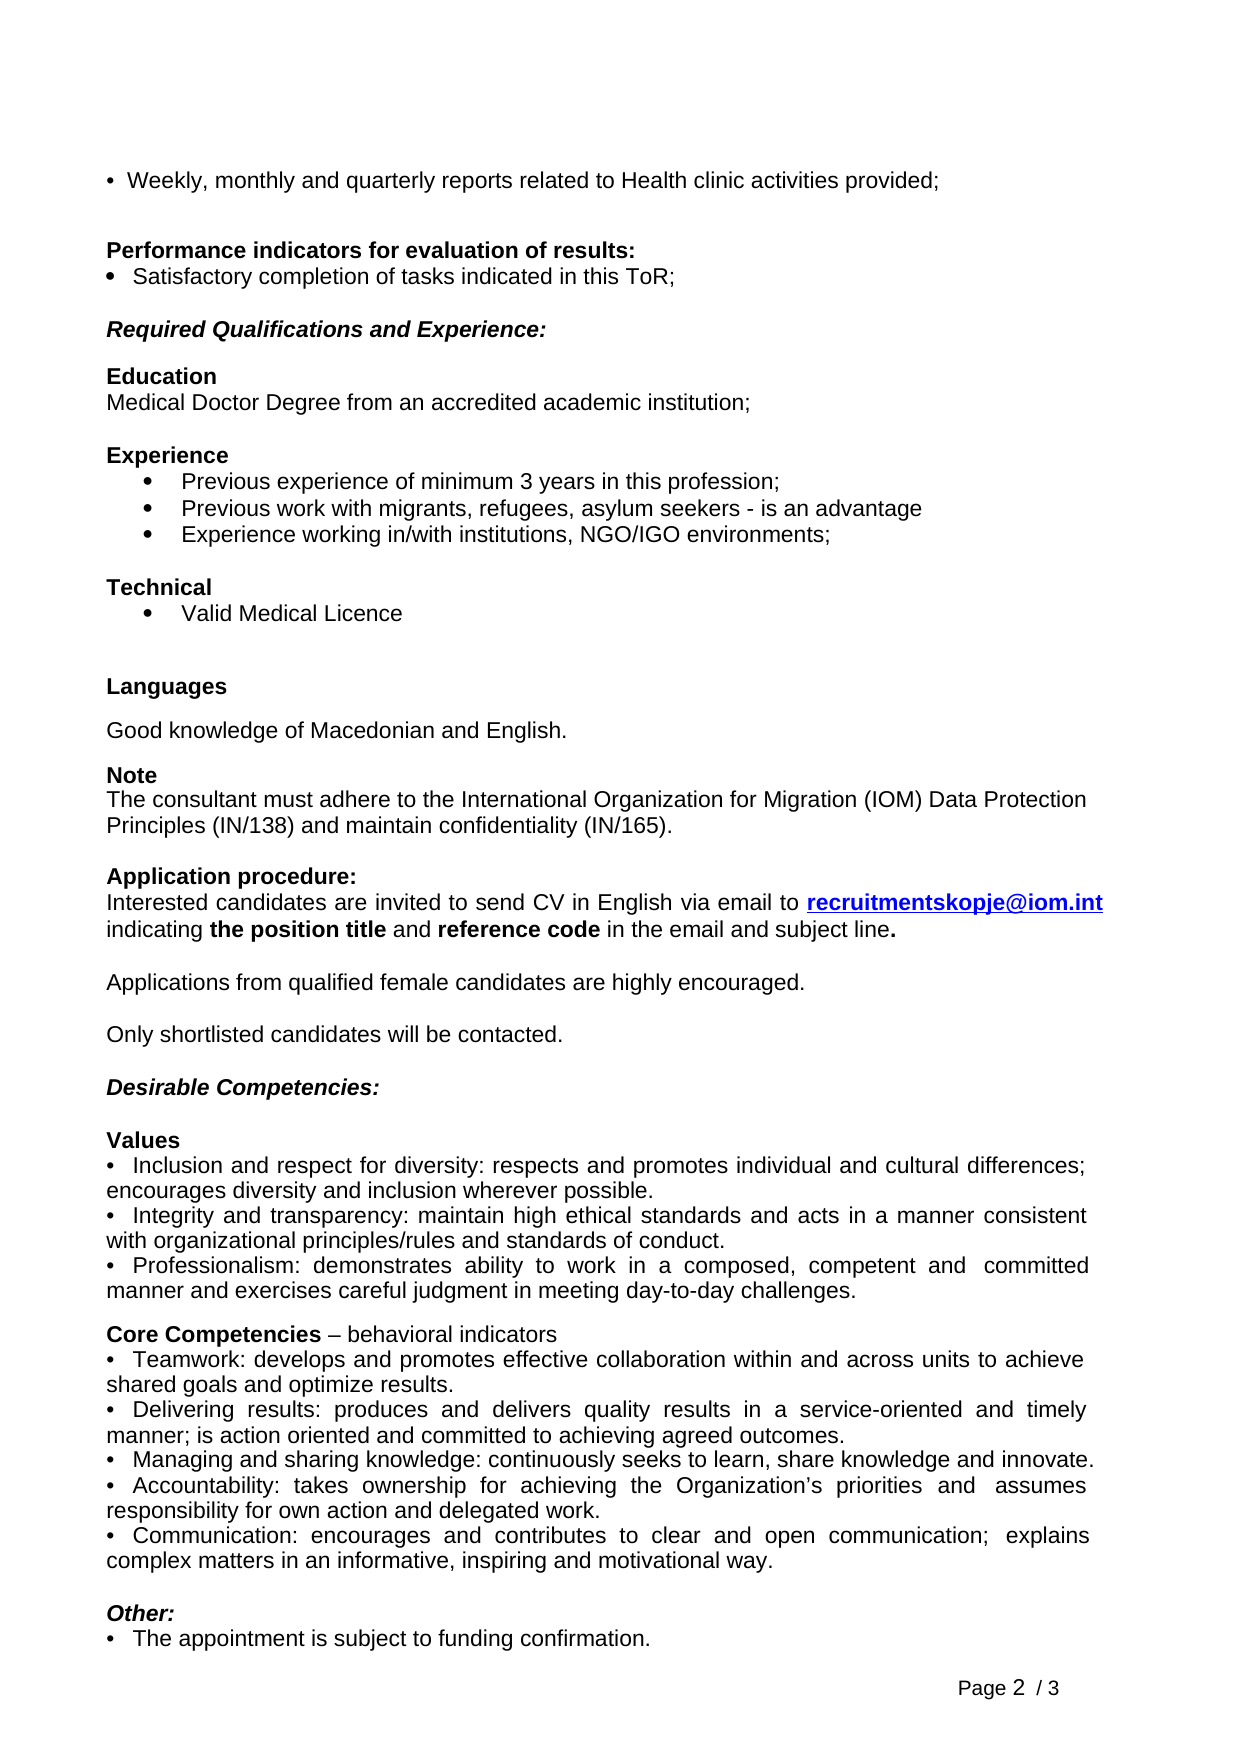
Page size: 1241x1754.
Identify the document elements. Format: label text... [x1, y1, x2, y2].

list Experience working in/with institutions, NGO/IGO environments; [144, 521, 1103, 547]
text Medical Doctor Degree from an accredited academic institution; [106, 389, 1103, 416]
list The appointment is subject to funding confirmation. [106, 1626, 1103, 1652]
text Core Competencies – behavioral indicators [106, 1321, 1103, 1348]
list Inclusion and respect for diversity: respects and promotes individual and cultural differences; encourages diversity and inclusion wherever possible. [106, 1153, 1086, 1203]
text • Weekly, monthly and quarterly reports related to Health clinic activities provided; [106, 167, 1103, 193]
subtitle Languages [106, 673, 1103, 699]
subtitle Good knowledge of Macedonian and English. [106, 717, 1103, 744]
list Previous experience of minimum 3 years in this profession; [144, 468, 1103, 494]
subtitle Experience [106, 442, 1103, 468]
subtitle Values [106, 1127, 1103, 1153]
list Managing and sharing knowledge: continuously seeks to learn, share knowledge and innovate. [106, 1448, 1103, 1472]
list Valid Medical Licence [144, 600, 1103, 626]
subtitle Education [106, 363, 1103, 389]
subtitle Application procedure: [106, 863, 1103, 889]
list Delivering results: produces and delivers quality results in a service-oriented and timely manner; is action oriented and committed to achieving agreed outcomes. [106, 1398, 1088, 1448]
list Professionalism: demonstrates ability to work in a composed, competent and committed manner and exercises careful judgment in meeting day-to-day challenges. [106, 1253, 1089, 1303]
subtitle Other: [106, 1599, 1103, 1626]
subtitle Technical [106, 574, 1103, 600]
list Satisfactory completion of tasks indicated in this ToR; [106, 264, 1103, 289]
list Previous work with migrants, refugees, asylum seekers - is an advantage [144, 494, 1103, 521]
text The consultant must adhere to the International Organization for Migration (IOM) Data Protection Principles (IN/138) and maintain confidentiality (IN/165). [106, 788, 1087, 838]
subtitle Required Qualifications and Experience: [106, 316, 1103, 342]
list Integrity and transparency: maintain high ethical standards and acts in a manner consistent with organizational principles/rules and standards of conduct. [106, 1203, 1088, 1253]
list Accountability: takes ownership for achieving the Organization’s priorities and assumes responsibility for own action and delegated work. [106, 1473, 1086, 1523]
subtitle Performance indicators for evaluation of results: [106, 237, 1103, 264]
text Interested candidates are invited to send CV in English via email to recruitmentskopje@iom.int indicating the position title and reference code in the email and subject line. [106, 889, 1103, 942]
list Communication: encourages and contributes to clear and open communication; explains complex matters in an informative, inspiring and motivational way. [106, 1523, 1089, 1573]
text Applications from qualified female candidates are highly encouraged. [106, 968, 1103, 995]
list Teamwork: develops and promotes effective collaboration within and across units to achieve shared goals and optimize results. [106, 1348, 1085, 1398]
subtitle Desirable Competencies: [106, 1074, 1103, 1100]
subtitle Note [106, 762, 1103, 788]
text Only shortlisted candidates will be contacted. [106, 1021, 1103, 1047]
